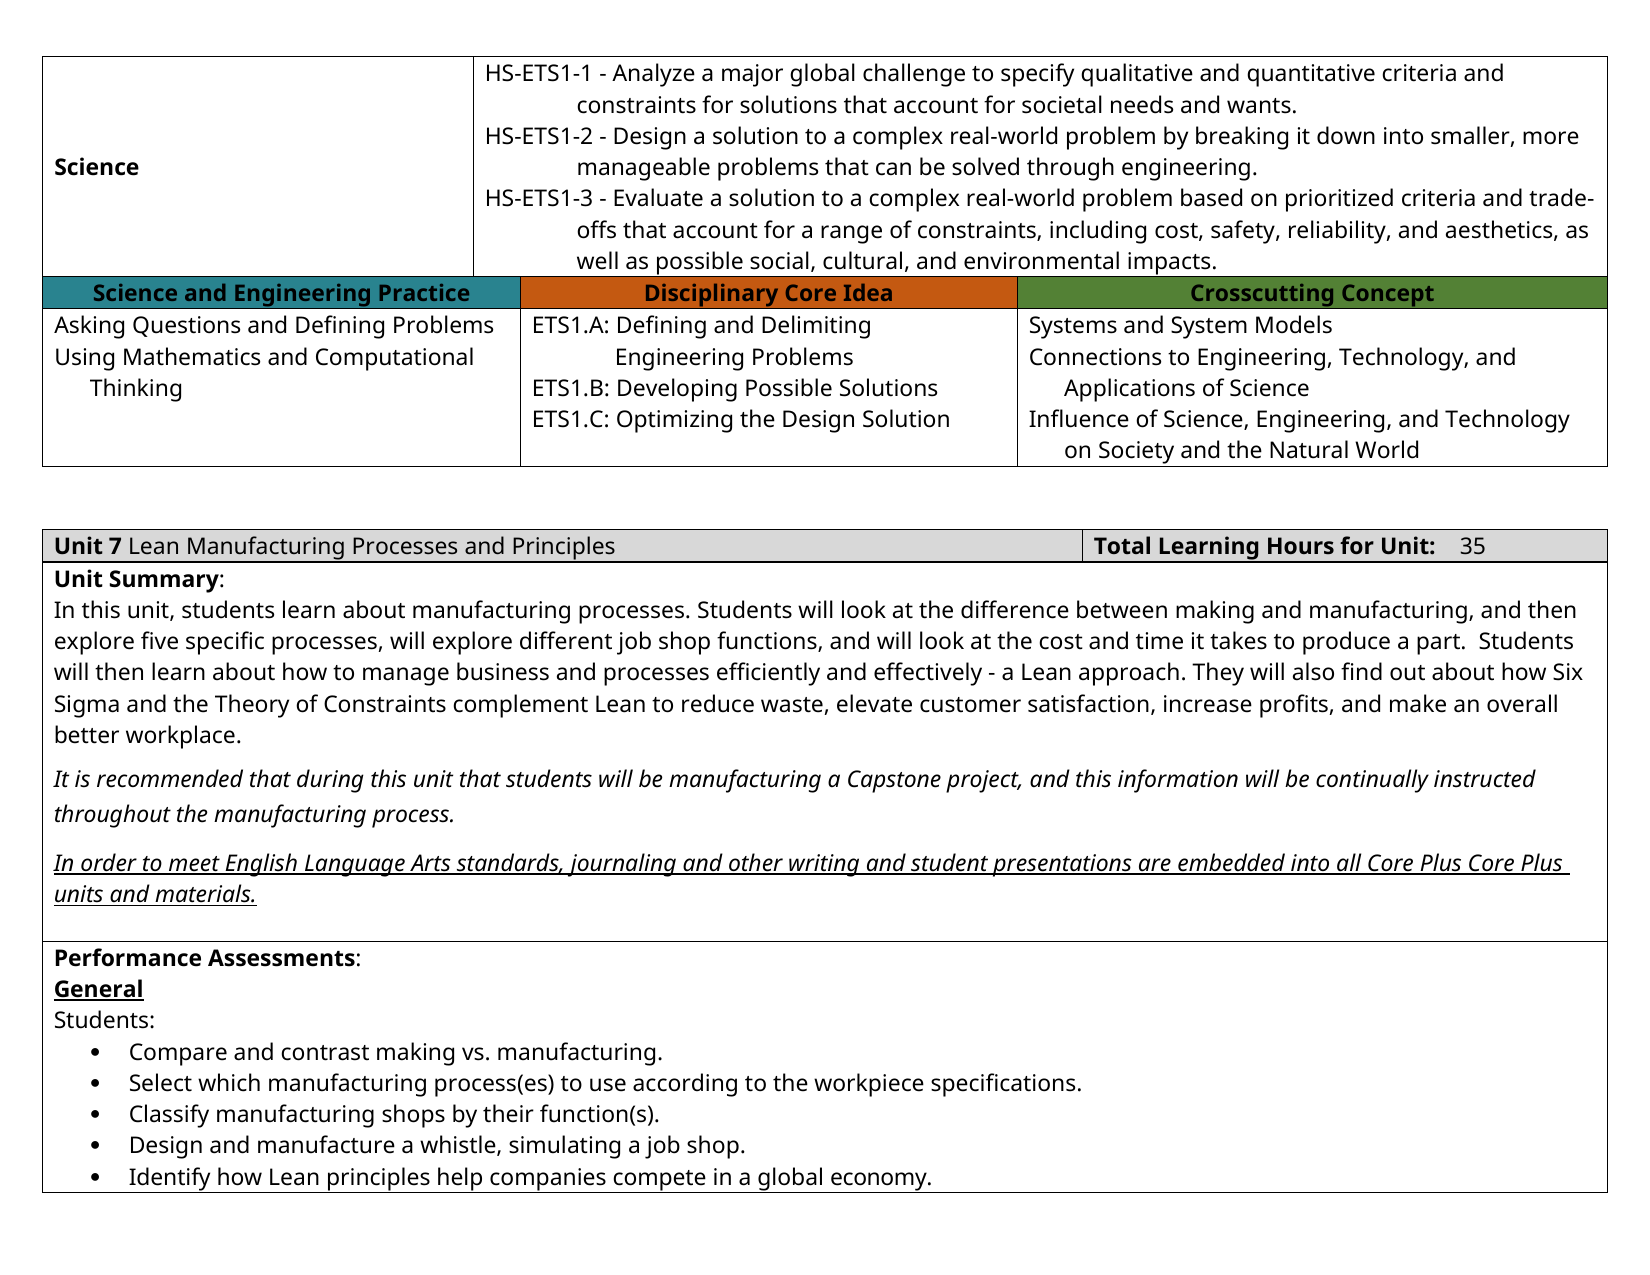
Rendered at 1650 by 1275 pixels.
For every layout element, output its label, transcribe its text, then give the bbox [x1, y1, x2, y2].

table_cell Science [43, 57, 473, 276]
table_cell HS-ETS1-1 - Analyze a major global challenge to specify qualitative and quantitative criteria and constraints for solutions that account for societal needs and wants. HS-ETS1-2 - Design a solution to a complex real-world problem by breaking it down into smaller, more manageable problems that can be solved through engineering. HS-ETS1-3 - Evaluate a solution to a complex real-world problem based on prioritized criteria and trade-offs that account for a range of constraints, including cost, safety, reliability, and aesthetics, as well as possible social, cultural, and environmental impacts. [474, 57, 1607, 276]
table_cell Asking Questions and Defining Problems Using Mathematics and Computational Thinking [43, 309, 520, 466]
table_header Unit 7 Lean Manufacturing Processes and Principles [43, 530, 1082, 561]
table_cell Unit Summary: In this unit, students learn about manufacturing processes. Students will look at the difference between making and manufacturing, and then explore five specific processes, will explore different job shop functions, and will look at the cost and time it takes to produce a part. Students will then learn about how to manage business and processes efficiently and effectively - a Lean approach. They will also find out about how Six Sigma and the Theory of Constraints complement Lean to reduce waste, elevate customer satisfaction, increase profits, and make an overall better workplace. It is recommended that during this unit that students will be manufacturing a Capstone project, and this information will be continually instructed throughout the manufacturing process. In order to meet English Language Arts standards, journaling and other writing and student presentations are embedded into all Core Plus Core Plus units and materials. [43, 563, 1607, 941]
table_cell ETS1.A: Defining and Delimiting Engineering Problems ETS1.B: Developing Possible Solutions ETS1.C: Optimizing the Design Solution [521, 309, 1017, 466]
table_cell Crosscutting Concept [1018, 277, 1607, 308]
table_cell Disciplinary Core Idea [521, 277, 1017, 308]
table_header Total Learning Hours for Unit: 35 [1083, 530, 1607, 561]
table_cell Systems and System Models Connections to Engineering, Technology, and Applications of Science Influence of Science, Engineering, and Technology on Society and the Natural World [1018, 309, 1607, 466]
table_cell Science and Engineering Practice [43, 277, 520, 308]
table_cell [43, 942, 1607, 1192]
